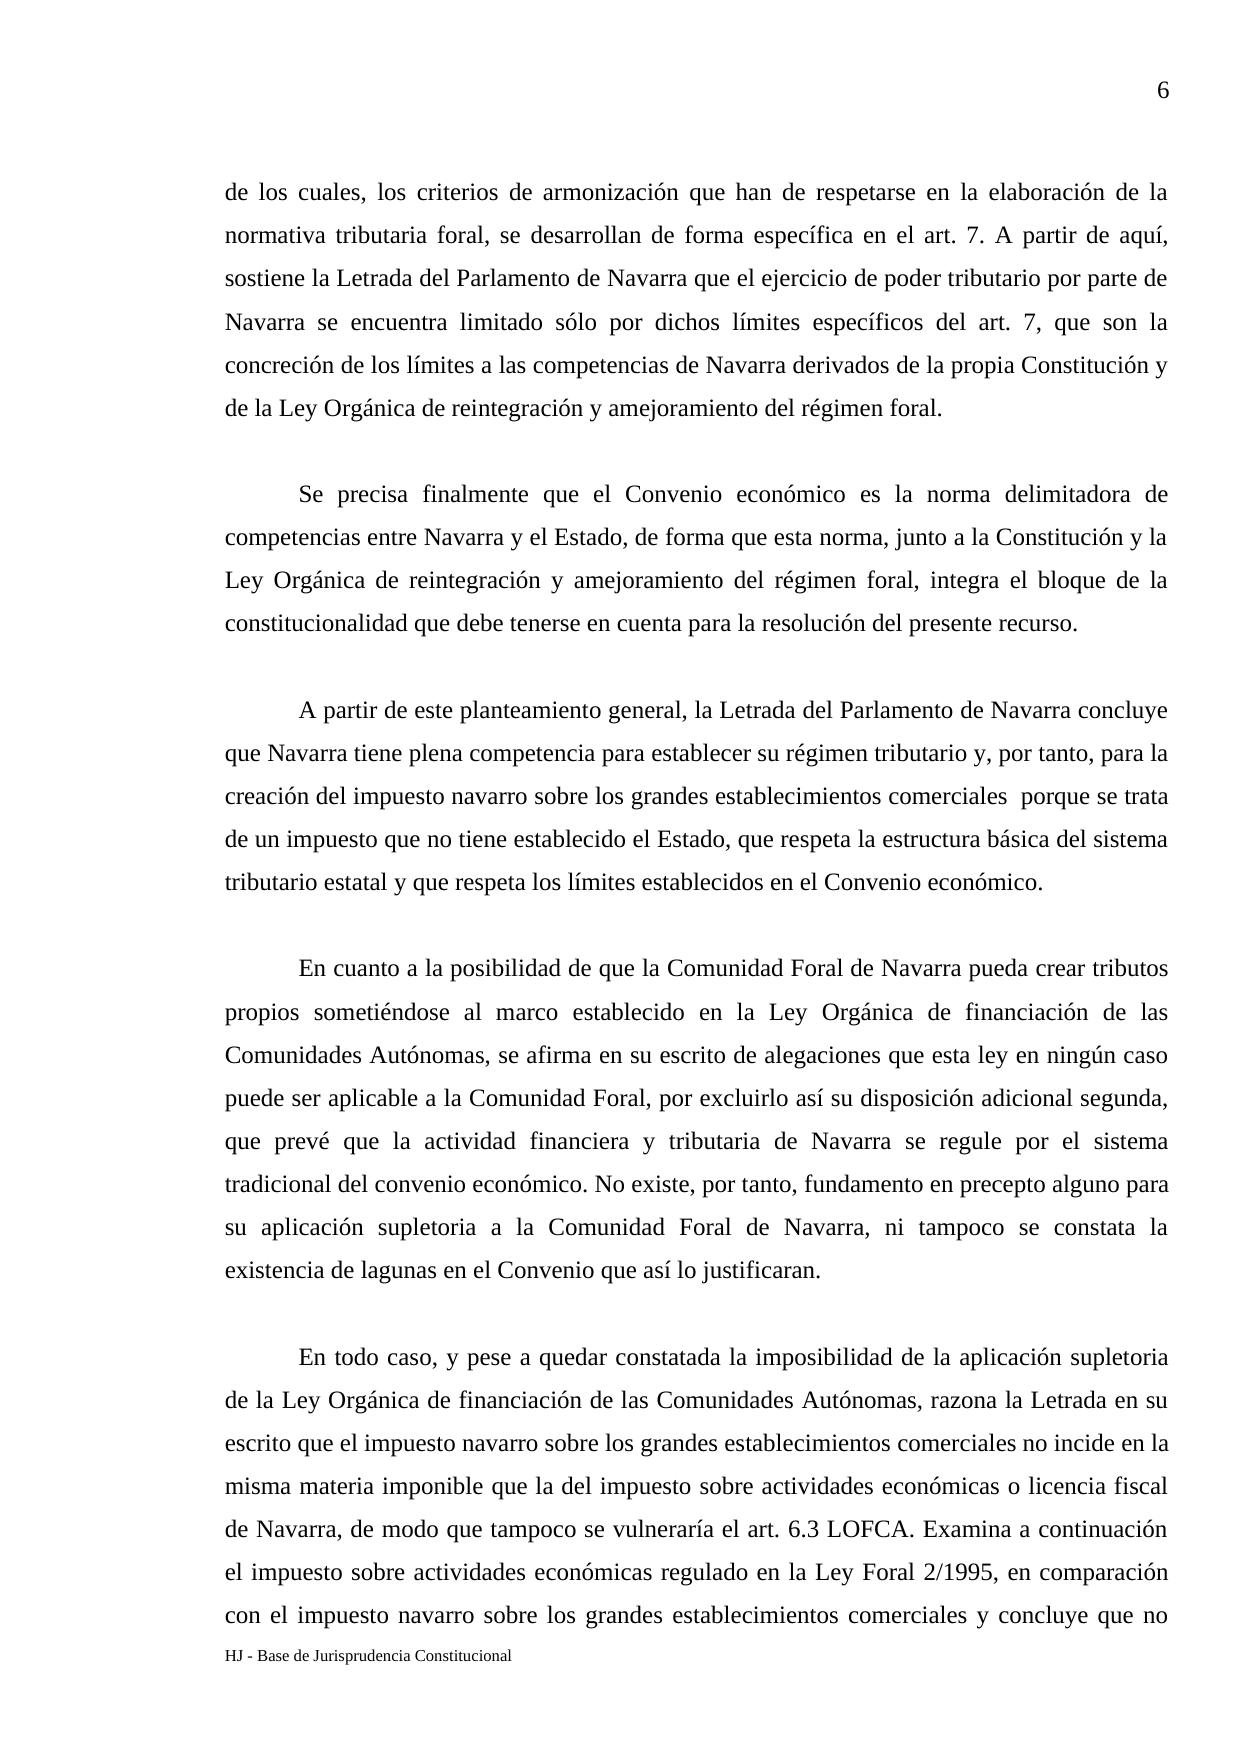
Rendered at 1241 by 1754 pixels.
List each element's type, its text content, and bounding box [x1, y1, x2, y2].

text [224, 1342, 1169, 1629]
text En cuanto a la posibilidad de que la Comunidad Foral de Navarra pueda crear tributos propios sometiéndose al marco establecido en la Ley Orgánica de financiación de las Comunidades Autónomas, se afirma en su escrito de alegaciones que esta ley en ningún caso puede ser aplicable a la Comunidad Foral, por excluirlo así su disposición adicional segunda, que prevé que la actividad financiera y tributaria de Navarra se regule por el sistema tradicional del convenio económico. No existe, por tanto, fundamento en precepto alguno para su aplicación supletoria a la Comunidad Foral de Navarra, ni tampoco se constata la existencia de lagunas en el Convenio que así lo justificaran. [224, 953, 1169, 1284]
text Se precisa finalmente que el Convenio económico es la norma delimitadora de competencias entre Navarra y el Estado, de forma que esta norma, junto a la Constitución y la Ley Orgánica de reintegración y amejoramiento del régimen foral, integra el bloque de la constitucionalidad que debe tenerse en cuenta para la resolución del presente recurso. [224, 479, 1169, 637]
text A partir de este planteamiento general, la Letrada del Parlamento de Navarra concluye que Navarra tiene plena competencia para establecer su régimen tributario y, por tanto, para la creación del impuesto navarro sobre los grandes establecimientos comerciales porque se trata de un impuesto que no tiene establecido el Estado, que respeta la estructura básica del sistema tributario estatal y que respeta los límites establecidos en el Convenio económico. [224, 695, 1169, 896]
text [224, 177, 1169, 422]
